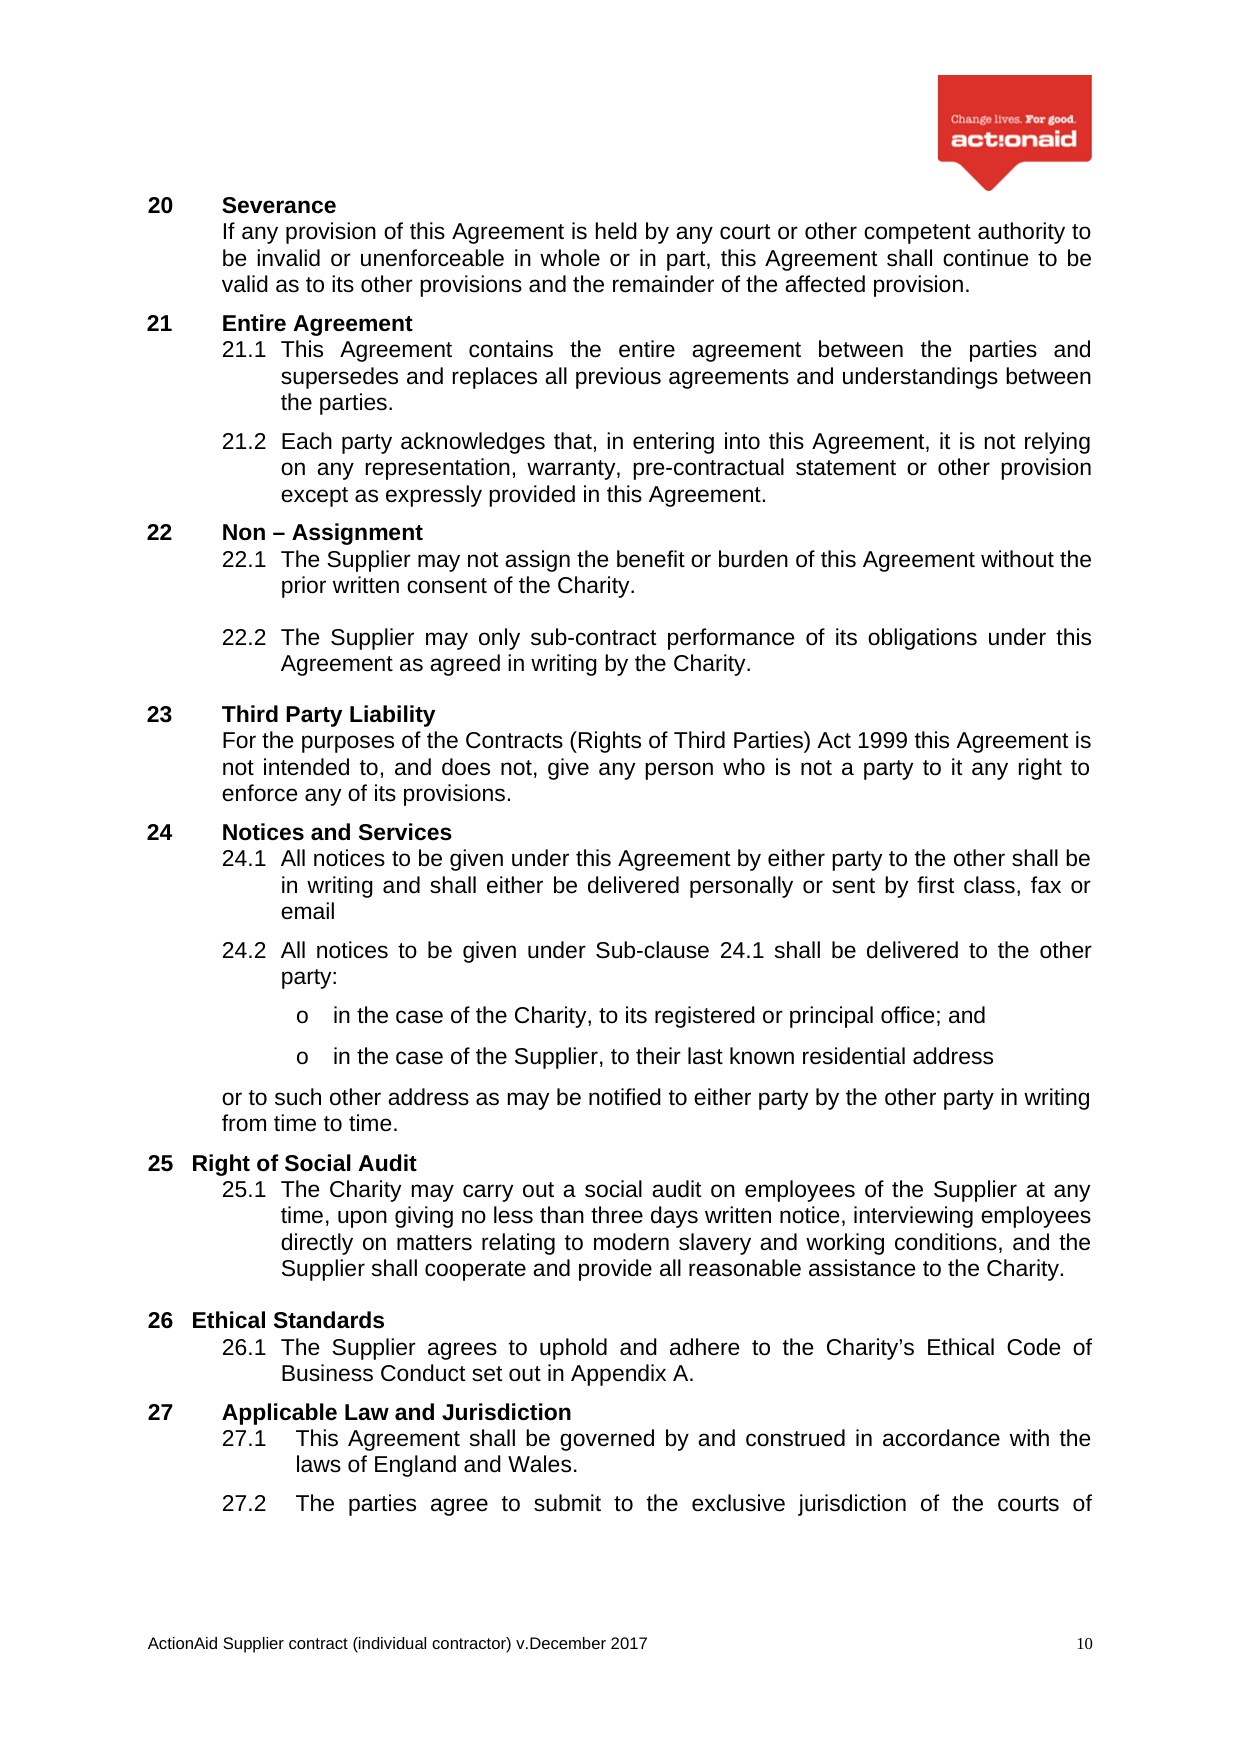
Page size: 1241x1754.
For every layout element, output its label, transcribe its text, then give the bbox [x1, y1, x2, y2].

list Notices and Services [147, 819, 1092, 845]
list Severance [148, 192, 1092, 218]
list This Agreement shall be governed by and construed in accordance with the laws of England and Wales. [222, 1425, 1092, 1478]
list Ethical Standards [148, 1307, 1092, 1333]
list Entire Agreement [147, 310, 1092, 336]
list The Supplier agrees to uphold and adhere to the Charity’s Ethical Code of Business Conduct set out in Appendix A. [222, 1333, 1092, 1386]
list All notices to be given under this Agreement by either party to the other shall be in writing and shall either be delivered personally or sent by first class, fax or email [222, 845, 1092, 924]
list Non – Assignment [147, 519, 1092, 546]
list This Agreement contains the entire agreement between the parties and supersedes and replaces all previous agreements and understandings between the parties. [222, 336, 1092, 415]
list Each party acknowledges that, in entering into this Agreement, it is not relying on any representation, warranty, pre-contractual statement or other provision except as expressly provided in this Agreement. [222, 428, 1092, 507]
list 22.1 The Supplier may not assign the benefit or burden of this Agreement without the prior written consent of the Charity. [222, 546, 1092, 598]
list If any provision of this Agreement is held by any court or other competent authority to be invalid or unenforceable in whole or in part, this Agreement shall continue to be valid as to its other provisions and the remainder of the affected provision. [222, 218, 1092, 297]
list or to such other address as may be notified to either party by the other party in writing from time to time. [222, 1084, 1092, 1137]
list All notices to be given under Sub-clause 24.1 shall be delivered to the other party: [222, 937, 1092, 990]
list in the case of the Supplier, to their last known residential address [295, 1043, 1092, 1071]
picture [937, 75, 1093, 191]
list The Charity may carry out a social audit on employees of the Supplier at any time, upon giving no less than three days written notice, interviewing employees directly on matters relating to modern slavery and working conditions, and the Supplier shall cooperate and provide all reasonable assistance to the Charity. [222, 1176, 1092, 1281]
list 22.2 The Supplier may only sub-contract performance of its obligations under this Agreement as agreed in writing by the Charity. [222, 623, 1092, 676]
list Third Party Liability [147, 701, 1092, 727]
list The parties agree to submit to the exclusive jurisdiction of the courts of England and Wales. [222, 1490, 1092, 1517]
list Right of Social Audit [148, 1150, 1092, 1176]
list in the case of the Charity, to its registered or principal office; and [295, 1002, 1092, 1031]
list Applicable Law and Jurisdiction [148, 1399, 1092, 1425]
text For the purposes of the Contracts (Rights of Third Parties) Act 1999 this Agreement is not intended to, and does not, give any person who is not a party to it any right to enforce any of its provisions. [222, 727, 1092, 807]
